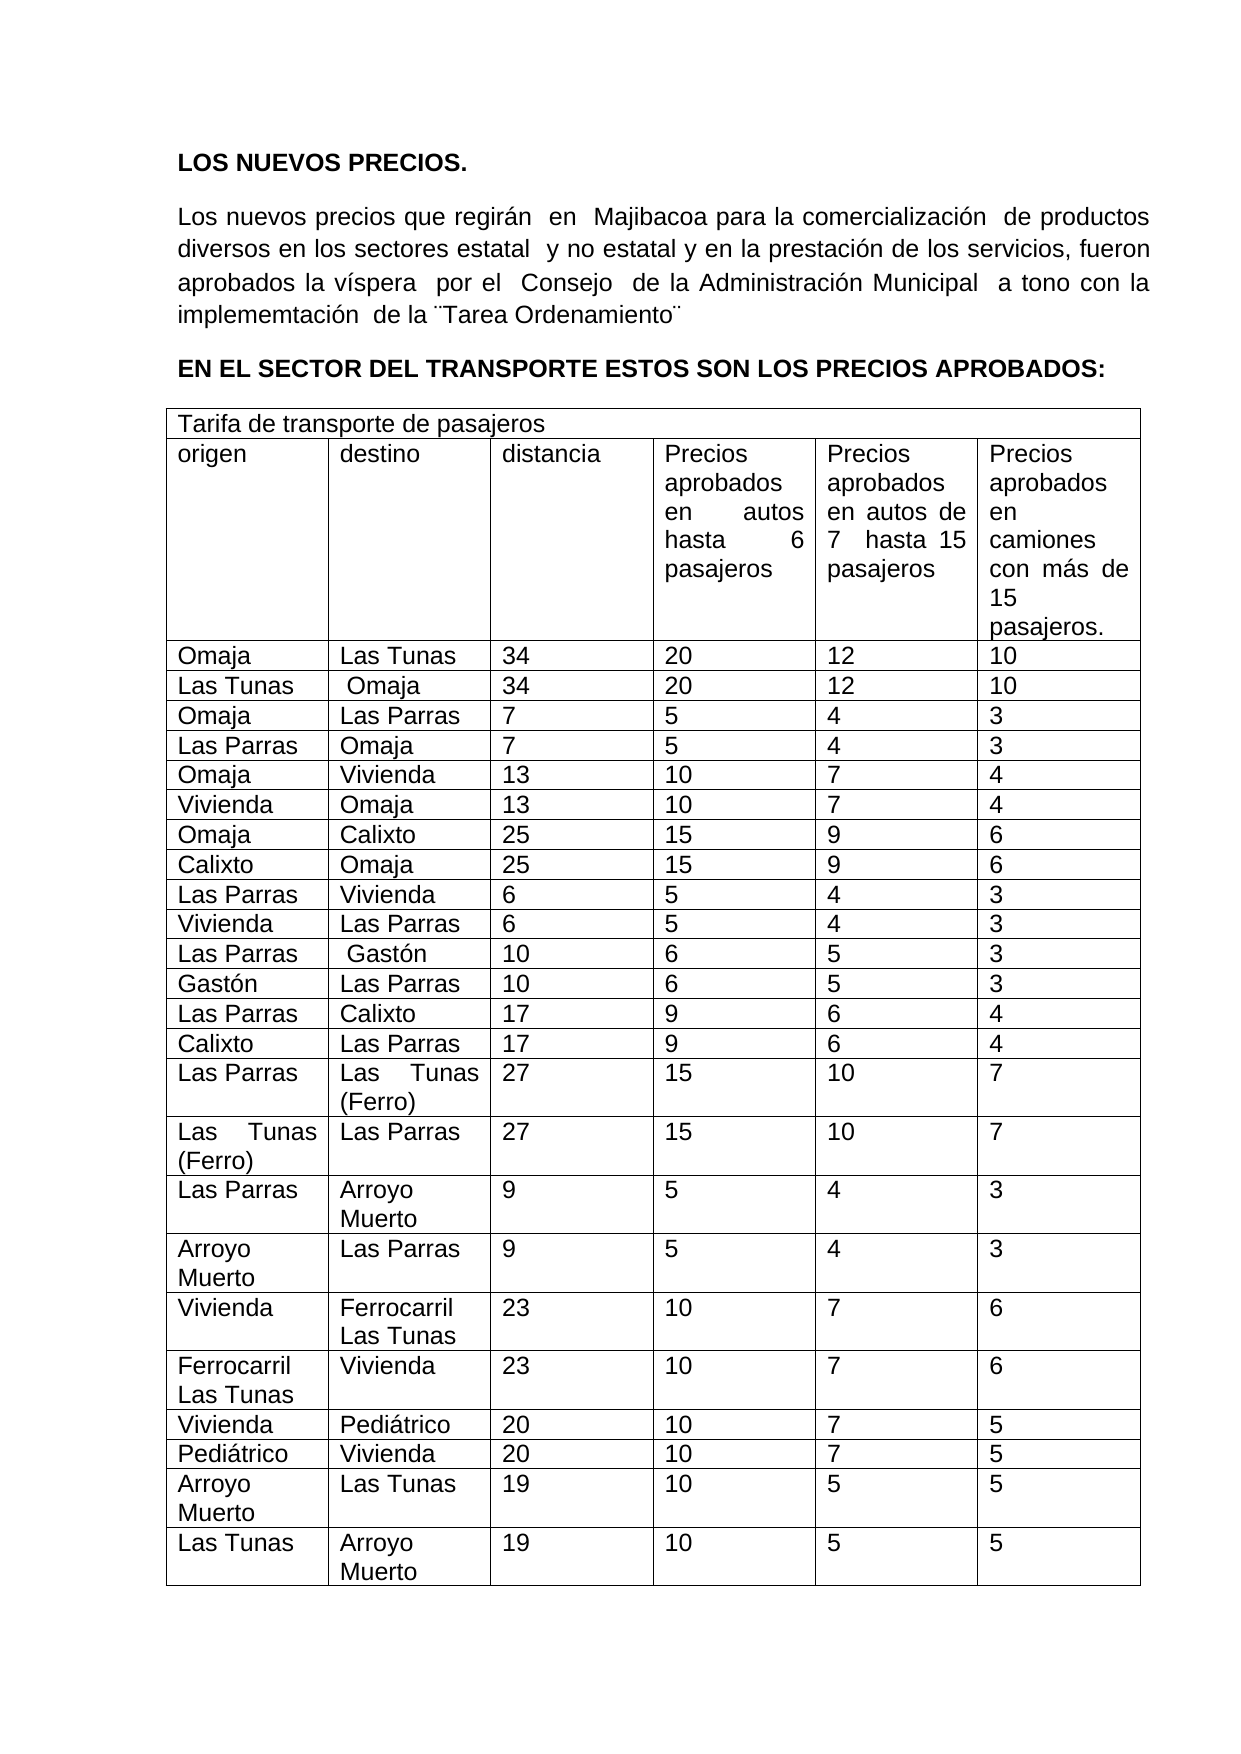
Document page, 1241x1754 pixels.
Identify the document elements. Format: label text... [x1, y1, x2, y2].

table_cell 4 [816, 1176, 977, 1233]
table_cell 10 [654, 1469, 815, 1527]
table_cell 4 [816, 1234, 977, 1292]
table_cell 7 [816, 761, 977, 789]
table_cell 15 [654, 1117, 815, 1174]
table_cell 10 [654, 761, 815, 789]
table_cell Arroyo Muerto [167, 1234, 328, 1292]
table_cell 4 [978, 1029, 1140, 1057]
table_cell 20 [491, 1440, 653, 1468]
table_cell Vivienda [167, 790, 328, 819]
table_cell Las Parras [167, 939, 328, 968]
table_cell 3 [978, 1234, 1140, 1292]
table_cell 15 [654, 820, 815, 849]
table_cell Pediátrico [329, 1410, 490, 1438]
table_cell 23 [491, 1293, 653, 1350]
table_cell 5 [654, 910, 815, 938]
table_cell 9 [654, 1029, 815, 1057]
table_cell 3 [978, 880, 1140, 908]
table_header Tarifa de transporte de pasajeros [167, 409, 1140, 438]
table_cell Arroyo Muerto [329, 1176, 490, 1233]
table_cell 6 [978, 1293, 1140, 1350]
table_cell 5 [816, 939, 977, 968]
table_cell 15 [654, 850, 815, 879]
table_cell 15 [654, 1059, 815, 1116]
table_cell Calixto [167, 850, 328, 879]
table_cell 10 [654, 1440, 815, 1468]
table_cell Las Parras [167, 999, 328, 1028]
table_cell 13 [491, 790, 653, 819]
table_cell 10 [654, 1410, 815, 1438]
table_cell Ferrocarril Las Tunas [329, 1293, 490, 1350]
table_cell Omaja [329, 671, 490, 700]
table_cell 5 [816, 969, 977, 998]
table_cell 34 [491, 641, 653, 670]
table_cell 19 [491, 1528, 653, 1585]
table_cell 7 [816, 790, 977, 819]
table_cell 6 [978, 820, 1140, 849]
table_cell 5 [978, 1410, 1140, 1438]
table_cell Arroyo Muerto [329, 1528, 490, 1585]
table_cell Las Tunas (Ferro) [329, 1059, 490, 1116]
table_cell 4 [816, 910, 977, 938]
table_cell Omaja [167, 641, 328, 670]
table_cell 4 [978, 790, 1140, 819]
table_cell 27 [491, 1059, 653, 1116]
table_cell Vivienda [167, 1293, 328, 1350]
table_cell 4 [978, 761, 1140, 789]
table_cell Precios aprobados en autos de 7 hasta 15 pasajeros [816, 439, 977, 640]
table_cell 25 [491, 820, 653, 849]
table_cell 9 [654, 999, 815, 1028]
table_cell destino [329, 439, 490, 640]
table_cell Las Parras [329, 1234, 490, 1292]
table_cell 4 [978, 999, 1140, 1028]
table_cell 5 [654, 701, 815, 730]
table_cell 20 [654, 671, 815, 700]
table_cell Las Parras [167, 880, 328, 908]
table_cell 5 [654, 731, 815, 759]
table_cell 9 [816, 850, 977, 879]
table_cell 10 [654, 790, 815, 819]
table_cell 7 [491, 731, 653, 759]
table_cell 17 [491, 999, 653, 1028]
table_cell 10 [978, 641, 1140, 670]
table_cell 12 [816, 641, 977, 670]
table_cell Gastón [329, 939, 490, 968]
table_cell Pediátrico [167, 1440, 328, 1468]
table_cell 9 [491, 1176, 653, 1233]
table_cell 10 [654, 1351, 815, 1409]
table_cell 23 [491, 1351, 653, 1409]
table_cell Ferrocarril Las Tunas [167, 1351, 328, 1409]
text EN EL SECTOR DEL TRANSPORTE ESTOS SON LOS PRECIOS APROBADOS: [177, 354, 1152, 383]
table_cell Las Parras [167, 1176, 328, 1233]
table_cell 3 [978, 731, 1140, 759]
table_cell 3 [978, 969, 1140, 998]
table_cell Las Tunas [167, 1528, 328, 1585]
table_cell 19 [491, 1469, 653, 1527]
table_cell 6 [816, 1029, 977, 1057]
table_cell Arroyo Muerto [167, 1469, 328, 1527]
table_cell 6 [978, 1351, 1140, 1409]
table_cell 3 [978, 701, 1140, 730]
table_cell 6 [491, 910, 653, 938]
table_cell Las Parras [167, 731, 328, 759]
table_cell 4 [816, 731, 977, 759]
table_cell origen [167, 439, 328, 640]
table_cell Vivienda [329, 880, 490, 908]
table_cell 10 [978, 671, 1140, 700]
table_cell 3 [978, 939, 1140, 968]
table_cell 3 [978, 1176, 1140, 1233]
table_cell 10 [816, 1117, 977, 1174]
table_cell Las Tunas [167, 671, 328, 700]
table_cell 9 [491, 1234, 653, 1292]
table_cell 5 [978, 1528, 1140, 1585]
table_cell 10 [491, 939, 653, 968]
table_cell 5 [816, 1528, 977, 1585]
table_cell 7 [978, 1117, 1140, 1174]
table_cell Las Parras [329, 1117, 490, 1174]
table_cell 34 [491, 671, 653, 700]
table_cell Las Tunas (Ferro) [167, 1117, 328, 1174]
table_cell 7 [816, 1440, 977, 1468]
table_cell 10 [654, 1293, 815, 1350]
table_cell Las Parras [329, 969, 490, 998]
table_cell Vivienda [167, 910, 328, 938]
table_cell 12 [816, 671, 977, 700]
table_cell Vivienda [167, 1410, 328, 1438]
table_cell Las Parras [167, 1059, 328, 1116]
table_cell Gastón [167, 969, 328, 998]
table_cell Vivienda [329, 1351, 490, 1409]
table_cell 17 [491, 1029, 653, 1057]
table_cell Calixto [167, 1029, 328, 1057]
table_cell Omaja [329, 850, 490, 879]
table_cell Las Tunas [329, 1469, 490, 1527]
table_cell 5 [978, 1469, 1140, 1527]
table_cell 5 [654, 1234, 815, 1292]
table_cell 5 [654, 1176, 815, 1233]
table_cell 7 [816, 1351, 977, 1409]
table_cell Las Parras [329, 701, 490, 730]
table_cell Las Tunas [329, 641, 490, 670]
table_cell Precios aprobados en autos hasta 6 pasajeros [654, 439, 815, 640]
table_cell Omaja [329, 731, 490, 759]
table_cell Omaja [329, 790, 490, 819]
table_cell Las Parras [329, 1029, 490, 1057]
table_cell 25 [491, 850, 653, 879]
table_cell 10 [491, 969, 653, 998]
table_cell 20 [654, 641, 815, 670]
table_cell 6 [491, 880, 653, 908]
table_cell 3 [978, 910, 1140, 938]
table_cell 7 [816, 1410, 977, 1438]
text LOS NUEVOS PRECIOS. [177, 148, 1152, 176]
table_cell 7 [491, 701, 653, 730]
table_cell 5 [816, 1469, 977, 1527]
table_cell 10 [654, 1528, 815, 1585]
table_cell Calixto [329, 820, 490, 849]
table_cell distancia [491, 439, 653, 640]
table_cell 4 [816, 701, 977, 730]
table_cell Omaja [167, 761, 328, 789]
table_cell 4 [816, 880, 977, 908]
table_cell Vivienda [329, 1440, 490, 1468]
table_cell Las Parras [329, 910, 490, 938]
table_cell Vivienda [329, 761, 490, 789]
table_cell 6 [978, 850, 1140, 879]
table_cell Omaja [167, 701, 328, 730]
table_cell 6 [654, 969, 815, 998]
table_cell 27 [491, 1117, 653, 1174]
text Los nuevos precios que regirán en Majibacoa para la comercialización de productos diversos en los sectores estatal y no estatal y en la prestación de los servicios, fueron aprobados la víspera por el Consejo de la Administración Municipal a tono con la implememtación de la ¨Tarea Ordenamiento¨ [177, 201, 1152, 329]
table_cell 13 [491, 761, 653, 789]
table_cell Omaja [167, 820, 328, 849]
table_cell 6 [654, 939, 815, 968]
table_cell 20 [491, 1410, 653, 1438]
table_cell Calixto [329, 999, 490, 1028]
table_cell 7 [816, 1293, 977, 1350]
table_cell 10 [816, 1059, 977, 1116]
table_cell 5 [978, 1440, 1140, 1468]
table_cell 7 [978, 1059, 1140, 1116]
table_cell 5 [654, 880, 815, 908]
table_cell Precios aprobados en camiones con más de 15 pasajeros. [978, 439, 1140, 640]
table_cell 9 [816, 820, 977, 849]
table_cell 6 [816, 999, 977, 1028]
